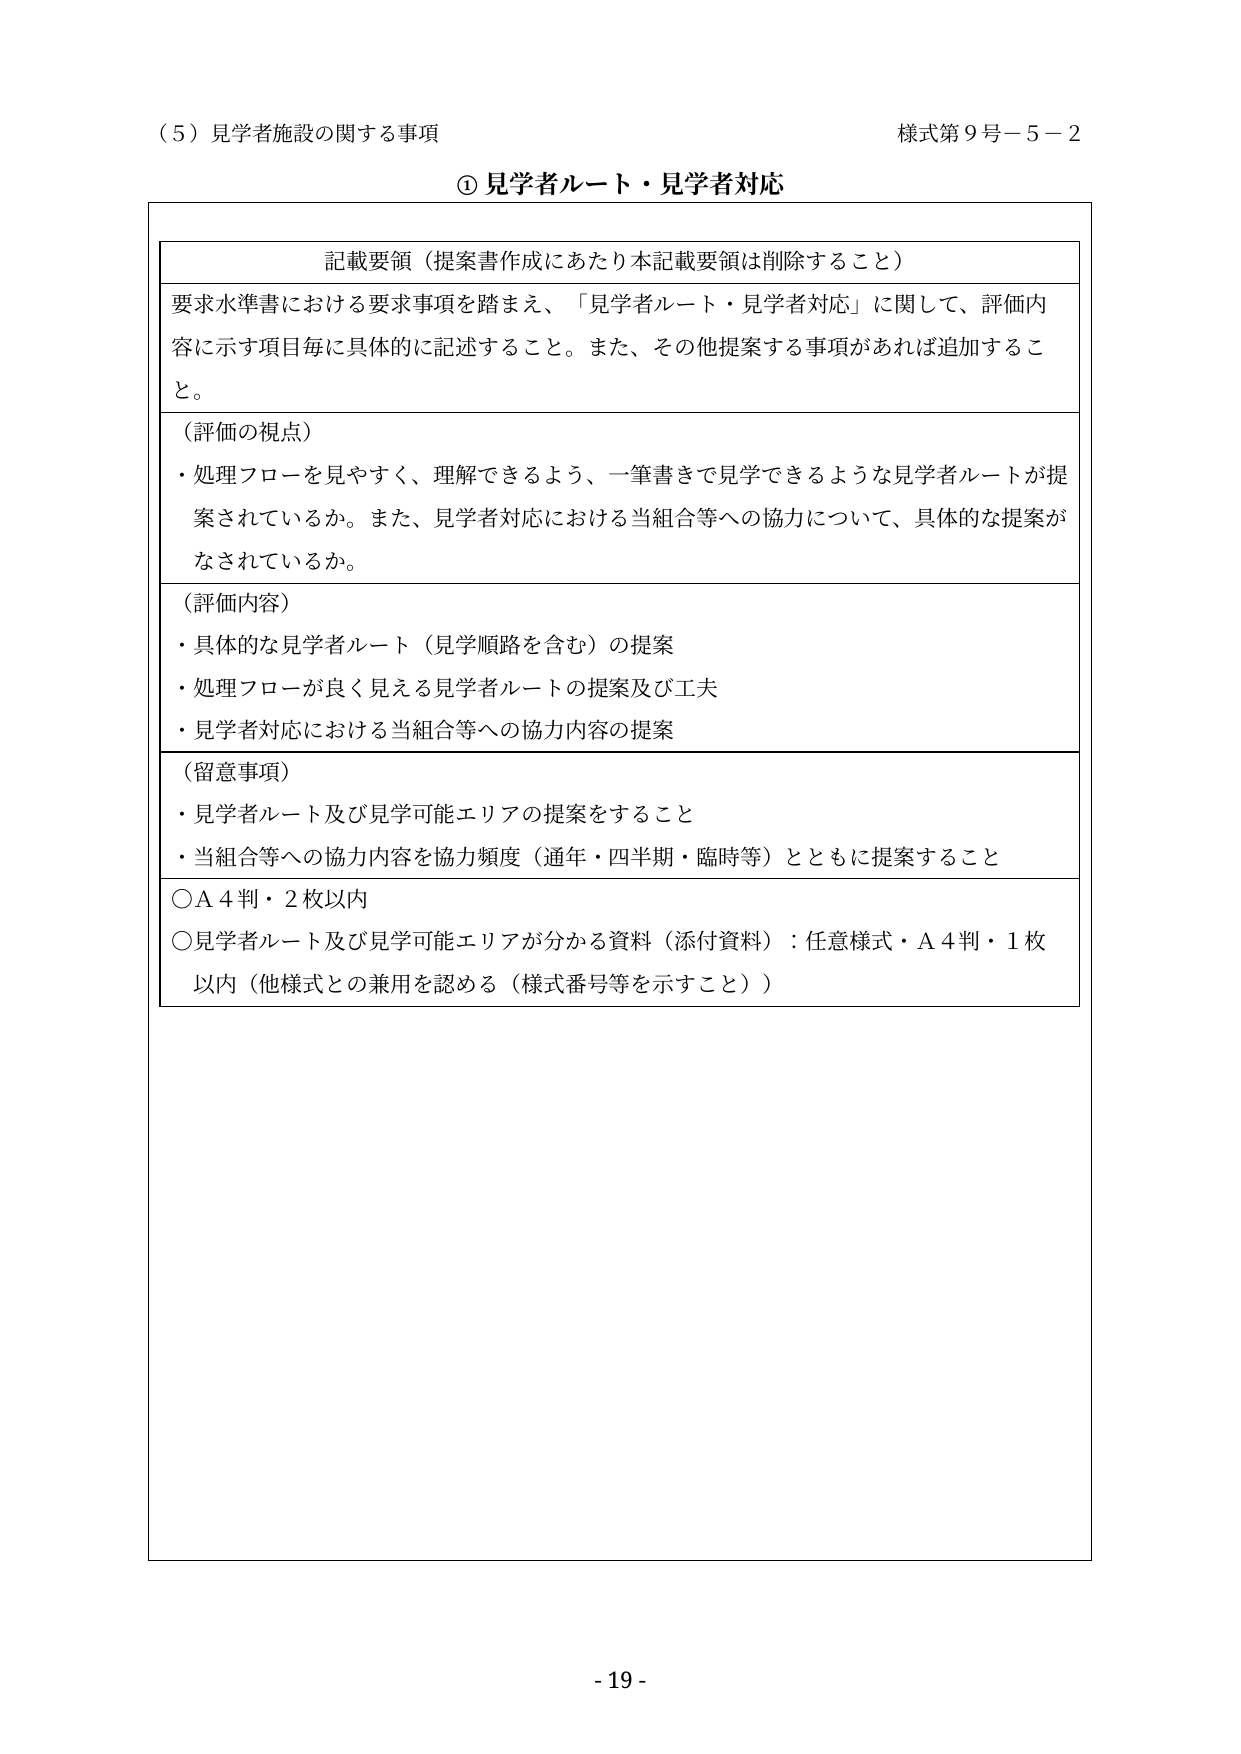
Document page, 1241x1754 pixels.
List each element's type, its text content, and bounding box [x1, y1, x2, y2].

table_header [149, 203, 1091, 1560]
text ① 見学者ルート・見学者対応 [148, 164, 1092, 202]
